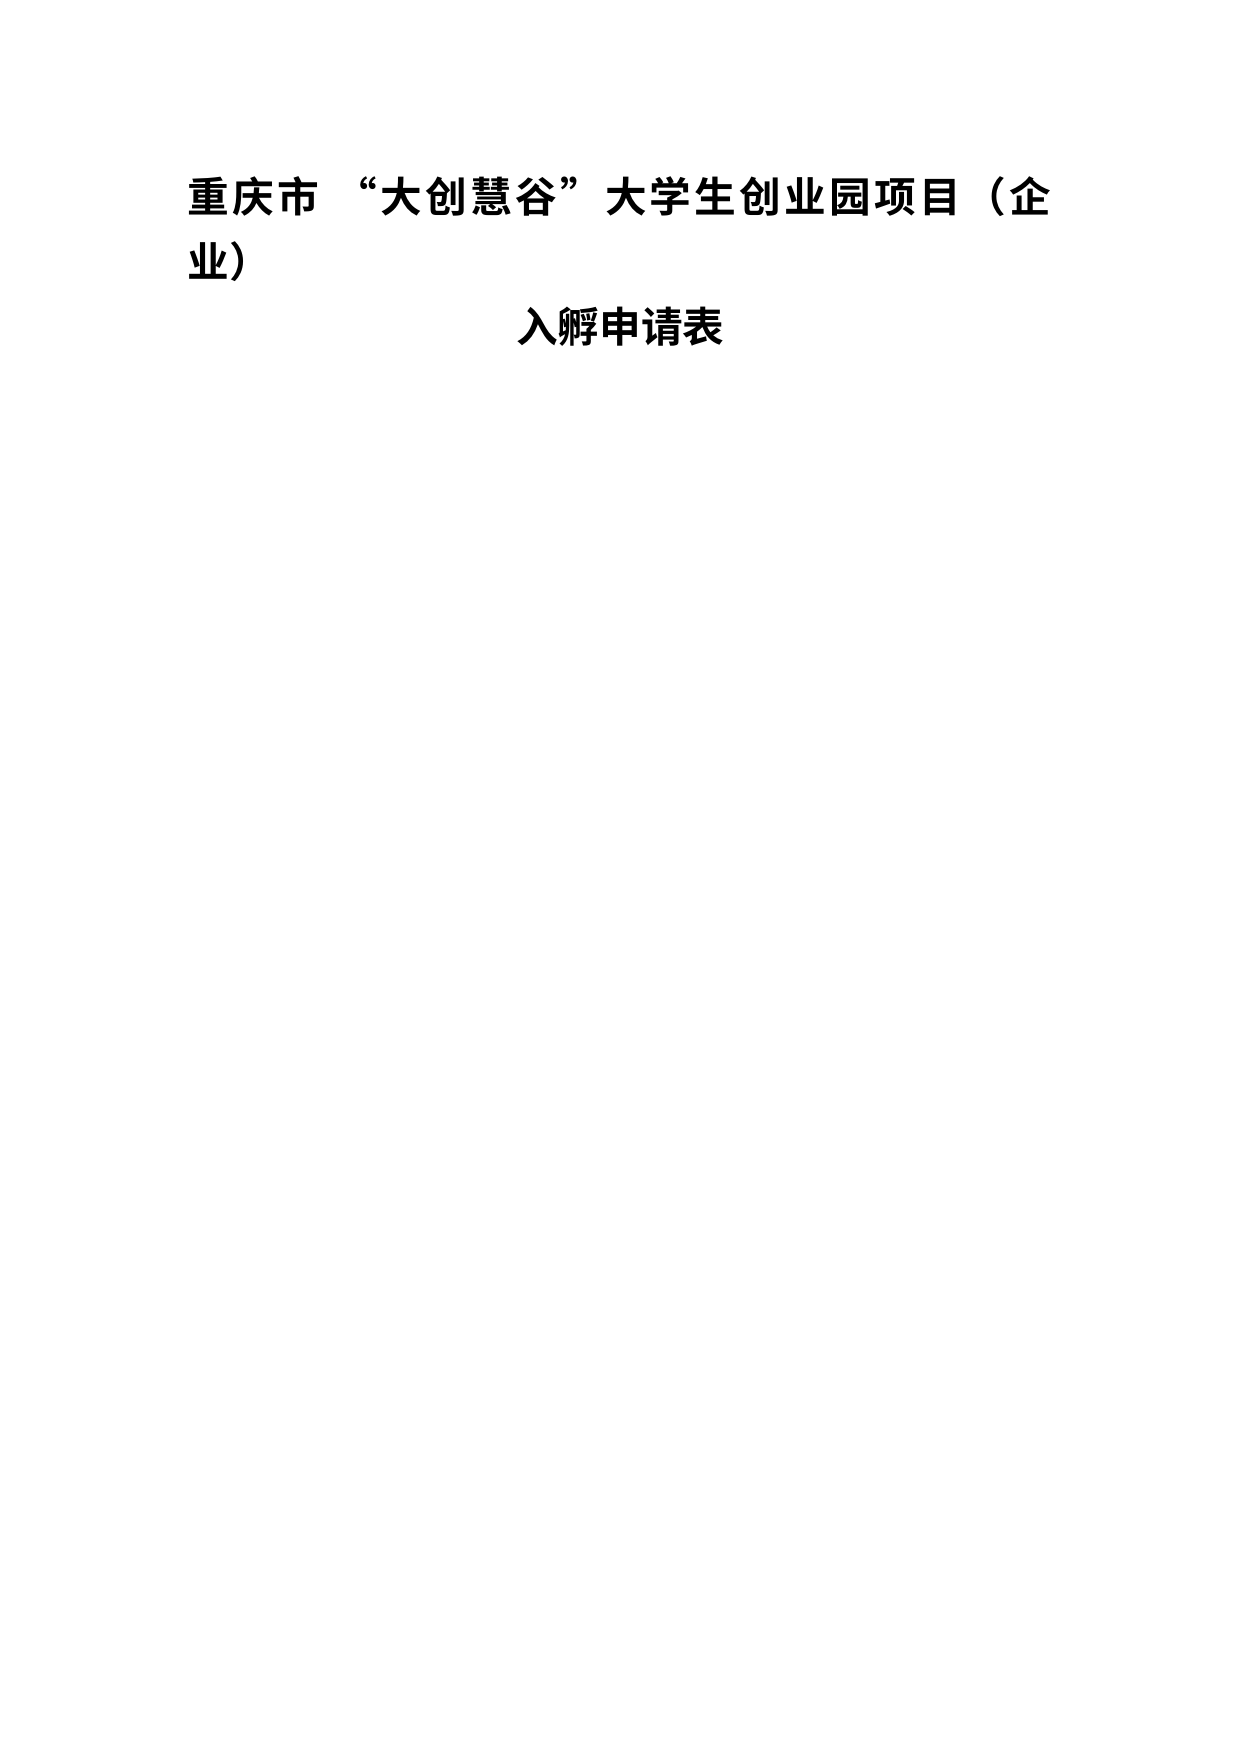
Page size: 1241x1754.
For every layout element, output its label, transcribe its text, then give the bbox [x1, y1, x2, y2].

text 入孵申请表 [187, 292, 1053, 357]
text 重庆市 “大创慧谷”大学生创业园项目（企业） [187, 162, 1053, 292]
